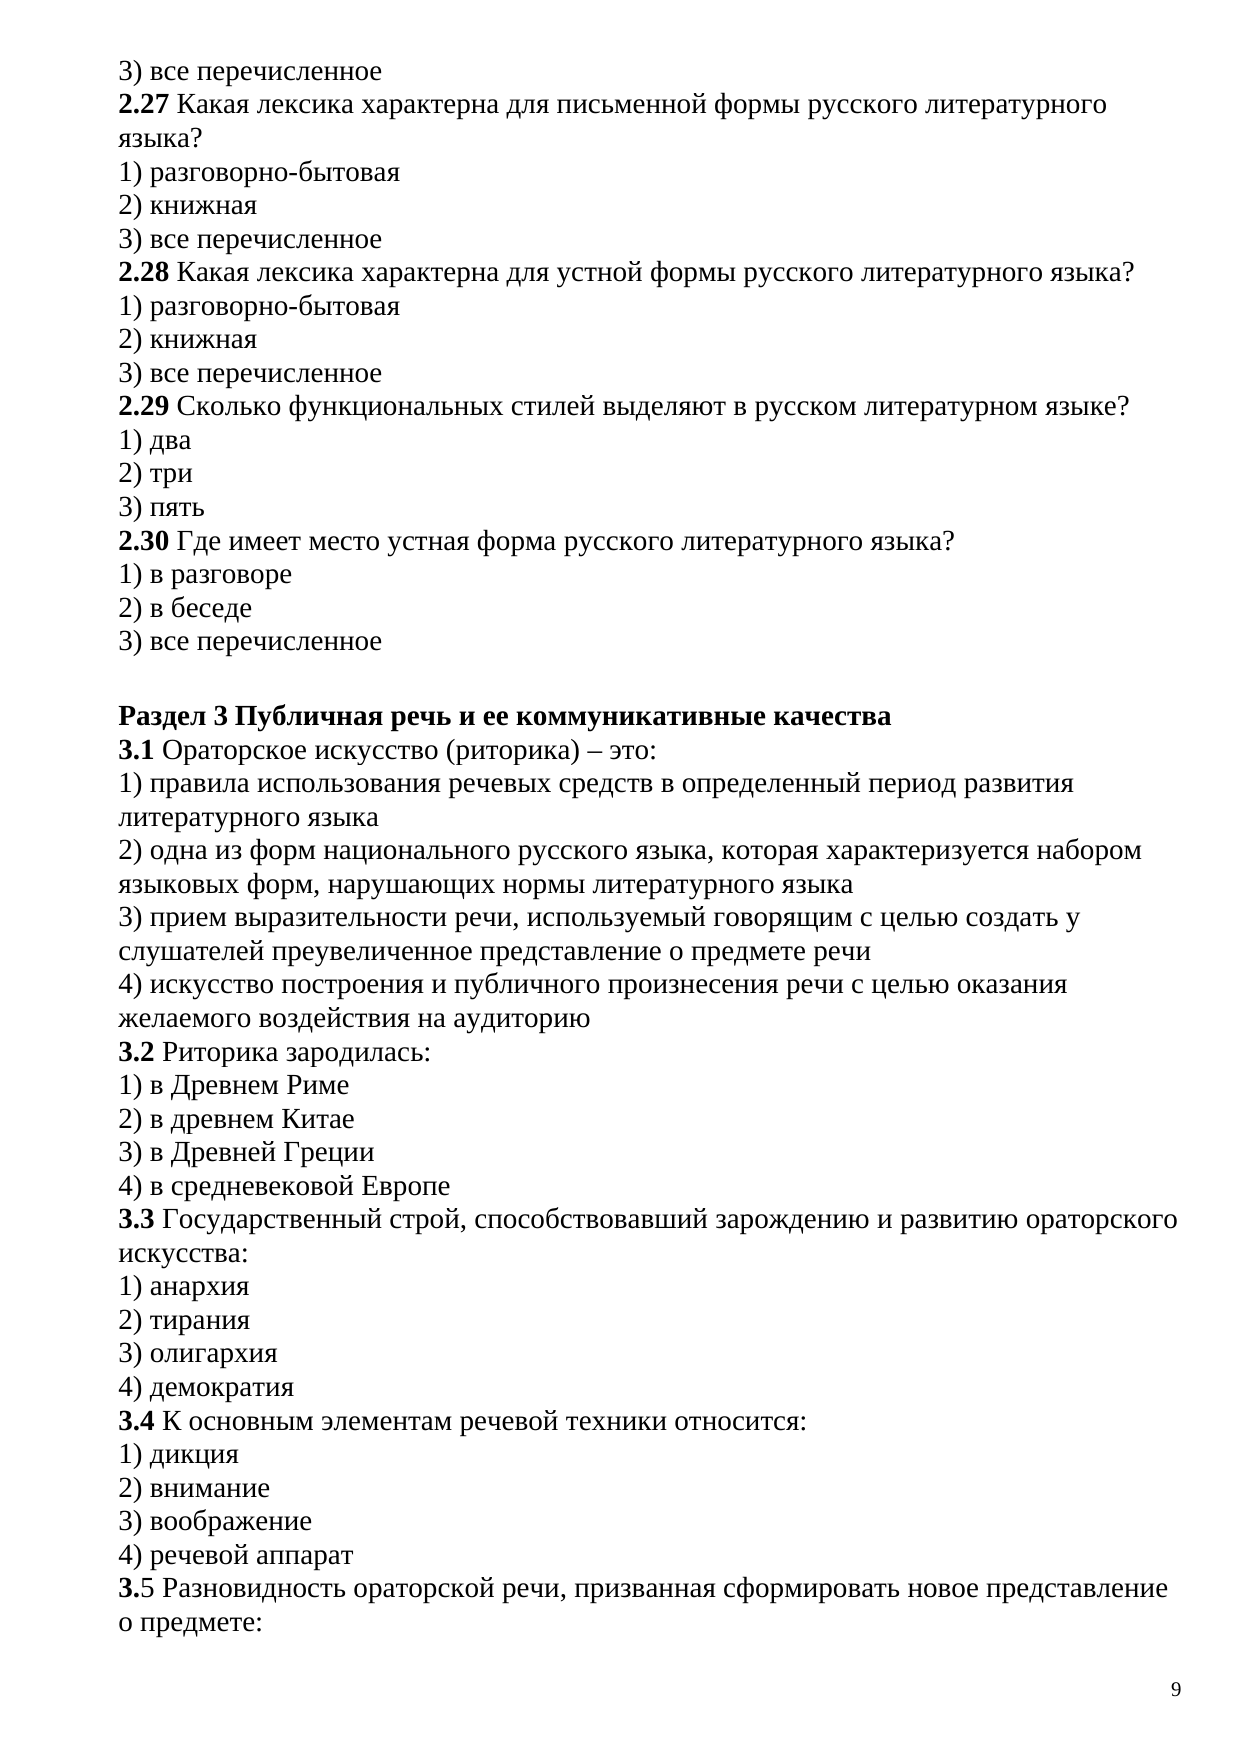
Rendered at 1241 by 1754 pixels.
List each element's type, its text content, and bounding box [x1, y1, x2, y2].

text 3) все перечисленное [118, 623, 1181, 657]
text 3) все перечисленное [118, 355, 1181, 388]
text 3) все перечисленное [118, 221, 1181, 254]
text 2.28 Какая лексика характерна для устной формы русского литературного языка? [118, 254, 1181, 288]
text 3) все перечисленное 2.27 Какая лексика характерна для письменной формы русского литературного языка? [118, 53, 1181, 154]
text 2) книжная [118, 187, 1181, 221]
text 1) дикция 2) внимание 3) воображение 4) речевой аппарат 3.5 Разновидность ораторской речи, призванная сформировать новое представление о предмете: [118, 1436, 1181, 1637]
text 2) книжная [118, 321, 1181, 355]
text 2) три [118, 456, 1181, 489]
text 1) разговорно-бытовая [118, 288, 1181, 321]
text 1) правила использования речевых средств в определенный период развития литературного языка 2) одна из форм национального русского языка, которая характеризуется набором языковых форм, нарушающих нормы литературного языка 3) прием выразительности речи, используемый говорящим с целью создать у слушателей преувеличенное представление о предмете речи 4) искусство построения и публичного произнесения речи с целью оказания желаемого воздействия на аудиторию 3.2 Риторика зародилась: [118, 765, 1181, 1067]
text 1) в разговоре [118, 556, 1181, 590]
text 3.1 Ораторское искусство (риторика) – это: [118, 732, 1181, 765]
text 3) пять [118, 489, 1181, 523]
text Раздел 3 Публичная речь и ее коммуникативные качества [118, 698, 1181, 732]
text 1) анархия 2) тирания 3) олигархия 4) демократия 3.4 К основным элементам речевой техники относится: [118, 1268, 1181, 1436]
text 2.30 Где имеет место устная форма русского литературного языка? [118, 523, 1181, 556]
text 1) два [118, 422, 1181, 456]
text 2.29 Сколько функциональных стилей выделяют в русском литературном языке? [118, 388, 1181, 422]
text 1) разговорно-бытовая [118, 154, 1181, 187]
text 2) в беседе [118, 590, 1181, 623]
text 1) в Древнем Риме 2) в древнем Китае 3) в Древней Греции 4) в средневековой Европе 3.3 Государственный строй, способствовавший зарождению и развитию ораторского искусства: [118, 1067, 1181, 1268]
